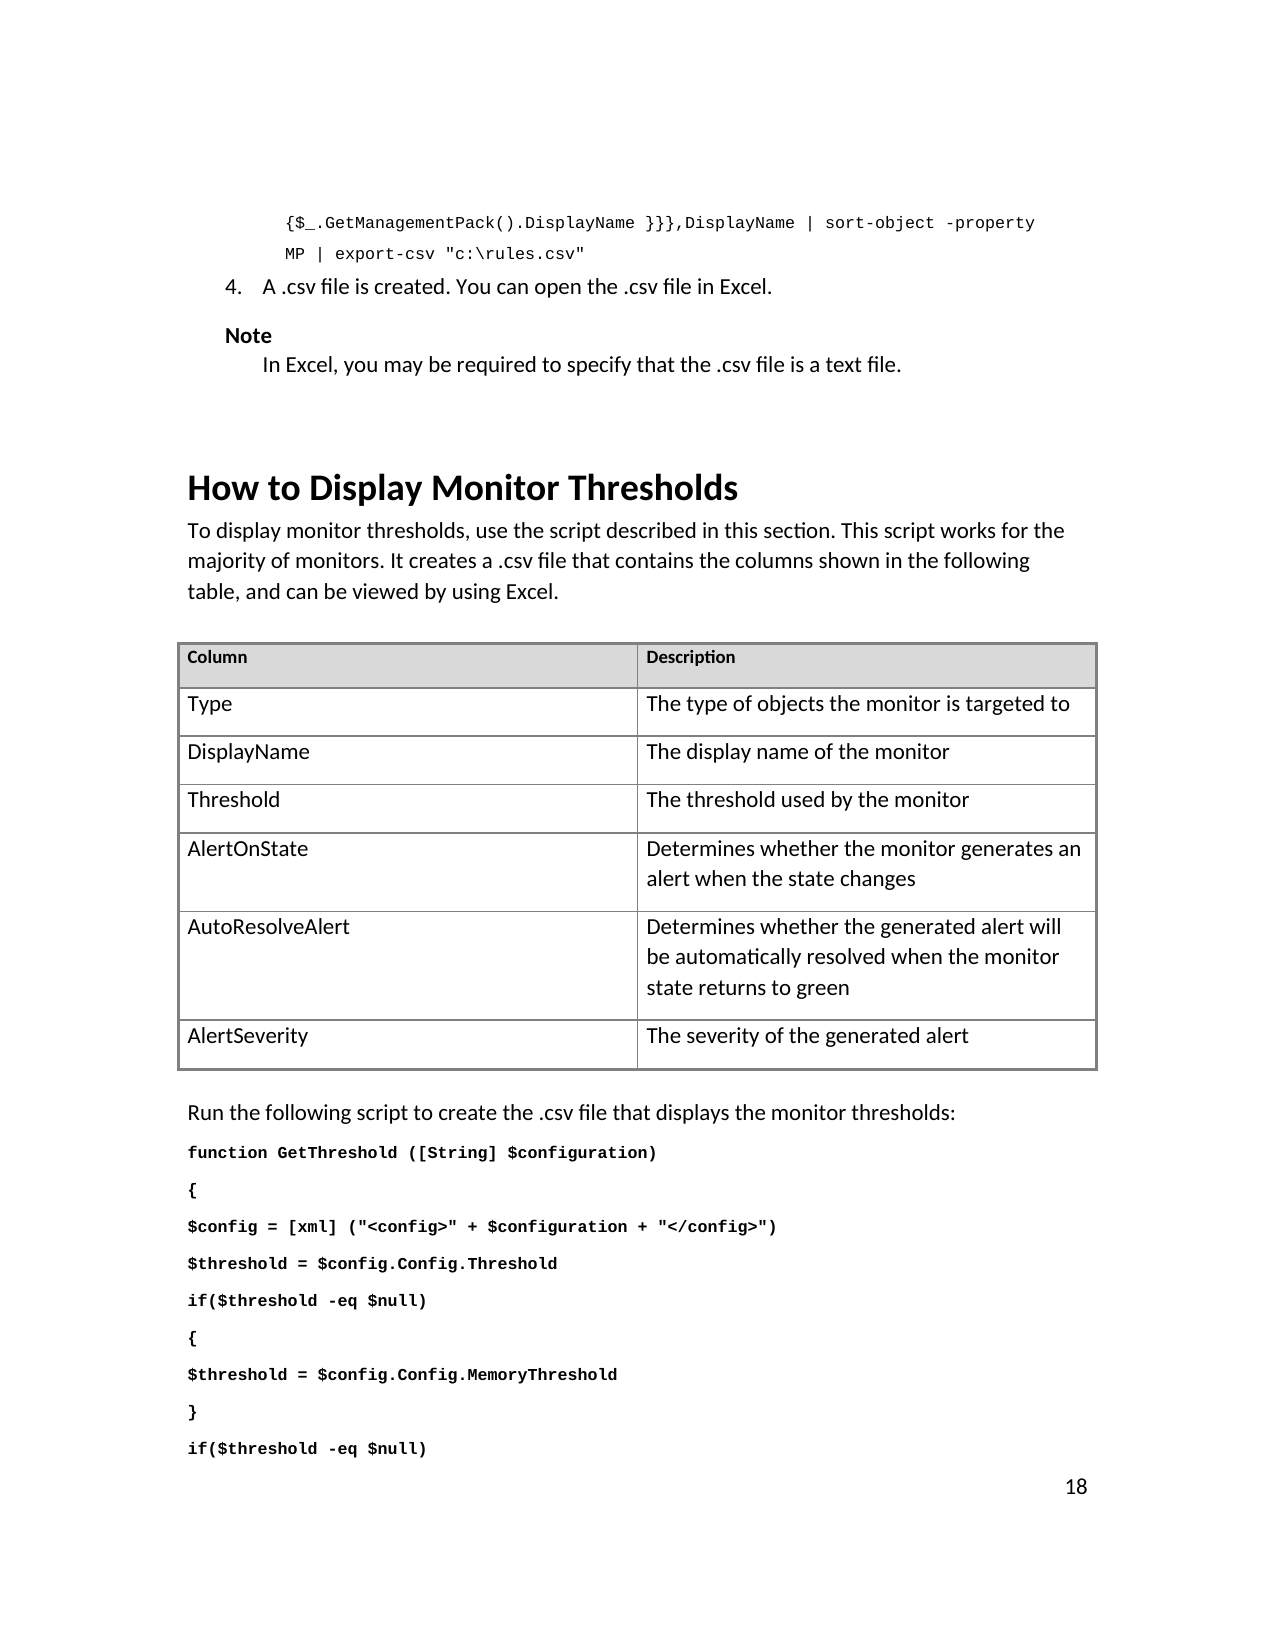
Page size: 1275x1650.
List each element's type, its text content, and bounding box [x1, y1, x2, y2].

text $threshold = $config.Config.Threshold [187, 1256, 1087, 1274]
table_header Column [180, 645, 637, 687]
table_cell The severity of the generated alert [638, 1021, 1095, 1068]
text } [187, 1403, 1087, 1422]
table_cell Determines whether the generated alert will be automatically resolved when the monitor state returns to green [638, 912, 1095, 1019]
table_header Description [638, 645, 1095, 687]
table_cell AlertOnState [180, 834, 637, 911]
text Run the following script to create the .csv file that displays the monitor thresholds: [187, 1098, 1087, 1126]
text $config = [xml] ("<config>" + $configuration + "</config>") [187, 1218, 1087, 1237]
table_cell Type [180, 689, 637, 735]
text To display monitor thresholds, use the script described in this section. This script works for the majority of monitors. It creates a .csv file that contains the columns shown in the following table, and can be viewed by using Excel. [187, 516, 1087, 605]
table_cell AlertSeverity [180, 1021, 637, 1068]
table_cell The display name of the monitor [638, 737, 1095, 784]
text { [187, 1329, 1087, 1348]
table_cell The threshold used by the monitor [638, 785, 1095, 832]
text if($threshold -eq $null) [187, 1440, 1087, 1459]
text { [187, 1182, 1087, 1200]
table_cell Threshold [180, 785, 637, 832]
text $threshold = $config.Config.MemoryThreshold [187, 1366, 1087, 1385]
table_cell DisplayName [180, 737, 637, 784]
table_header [225, 203, 1087, 397]
text How to Display Monitor Thresholds [187, 464, 1087, 510]
table_cell The type of objects the monitor is targeted to [638, 689, 1095, 735]
text if($threshold -eq $null) [187, 1292, 1087, 1311]
text function GetThreshold ([String] $configuration) [187, 1144, 1087, 1163]
table_cell Determines whether the monitor generates an alert when the state changes [638, 834, 1095, 911]
table_cell AutoResolveAlert [180, 912, 637, 1019]
